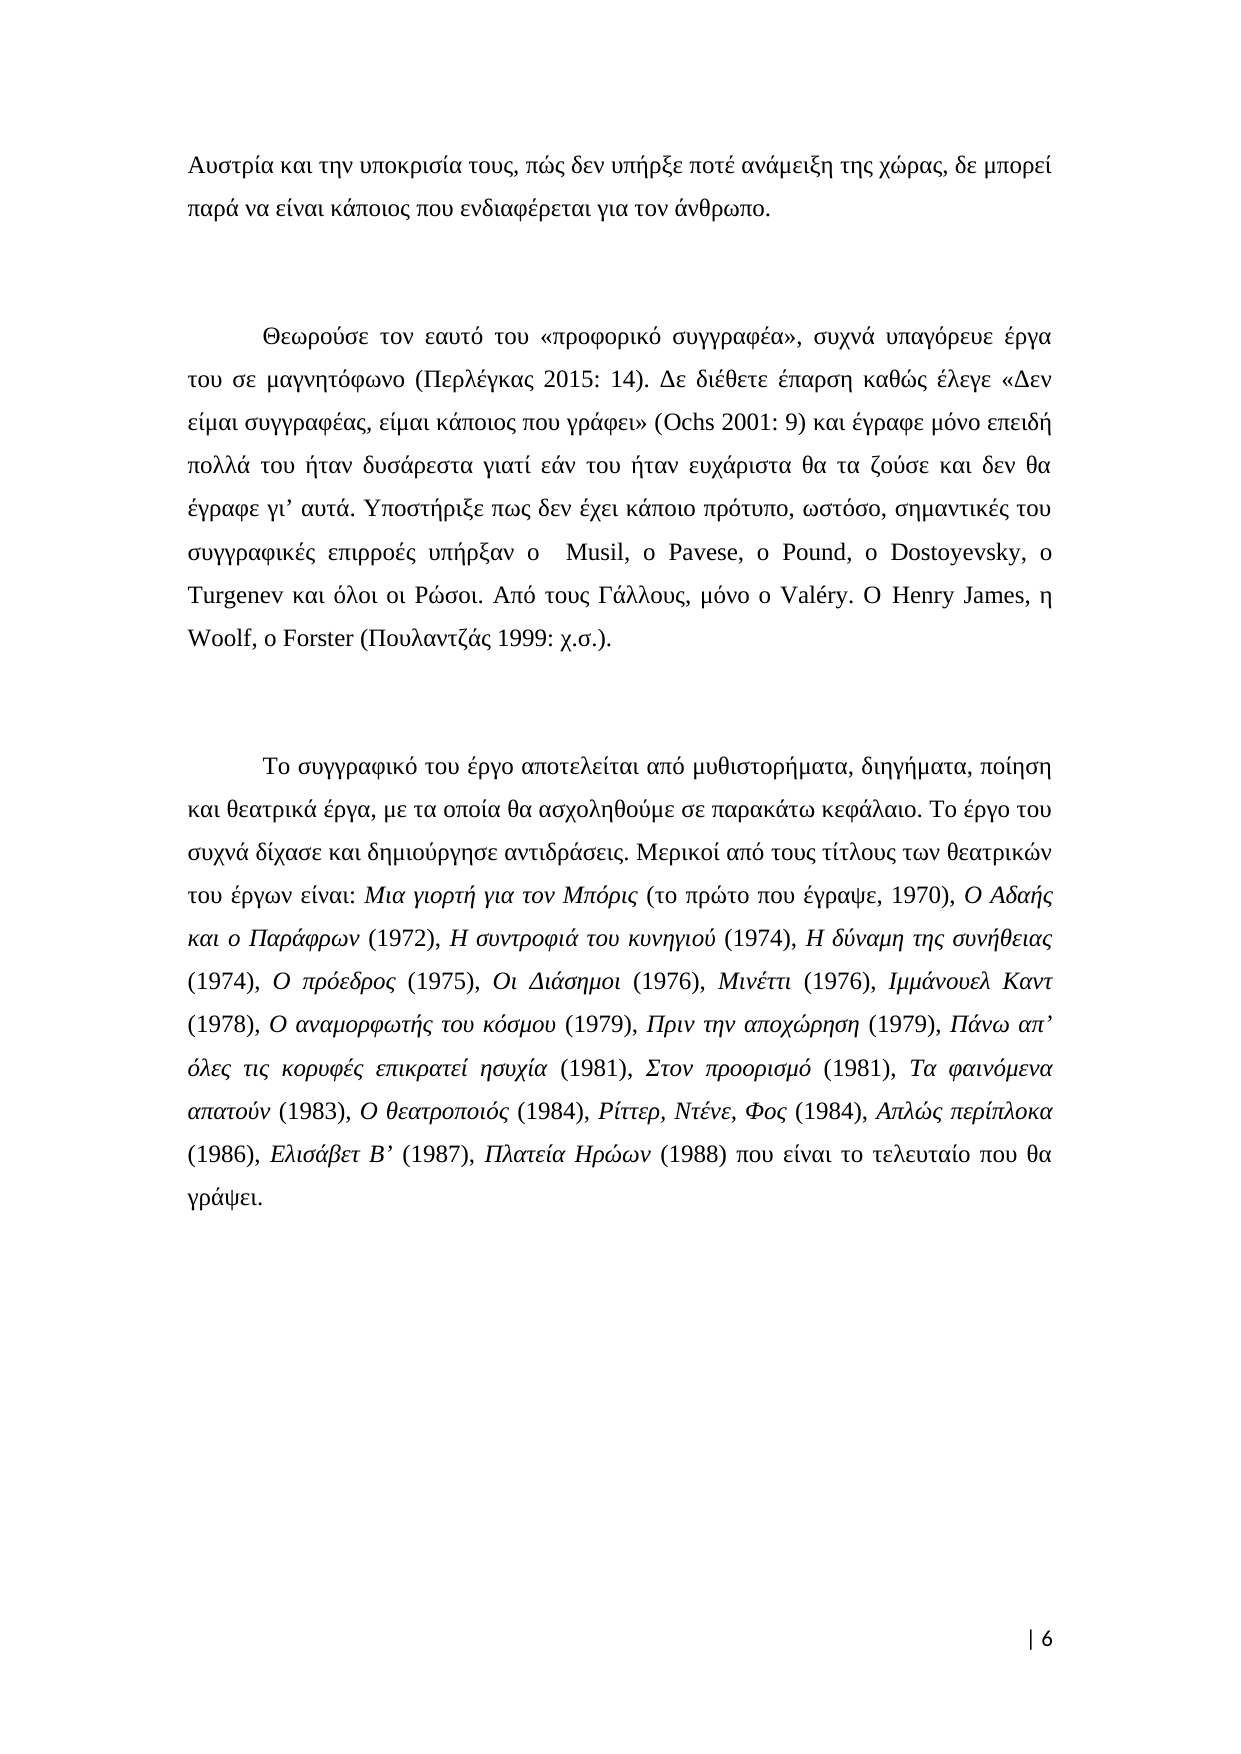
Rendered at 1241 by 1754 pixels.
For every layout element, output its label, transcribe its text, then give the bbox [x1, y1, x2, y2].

text Το συγγραφικό του έργο αποτελείται από μυθιστορήματα, διηγήματα, ποίηση και θεατρικά έργα, με τα οποία θα ασχοληθούμε σε παρακάτω κεφάλαιο. Το έργο του συχνά δίχασε και δημιούργησε αντιδράσεις. Μερικοί από τους τίτλους των θεατρικών του έργων είναι: Μια γιορτή για τον Μπόρις (το πρώτο που έγραψε, 1970), Ο Αδαής και ο Παράφρων (1972), Η συντροφιά του κυνηγιού (1974), Η δύναμη της συνήθειας (1974), Ο πρόεδρος (1975), Οι Διάσημοι (1976), Μινέττι (1976), Ιμμάνουελ Καντ (1978), Ο αναμορφωτής του κόσμου (1979), Πριν την αποχώρηση (1979), Πάνω απ’ όλες τις κορυφές επικρατεί ησυχία (1981), Στον προορισμό (1981), Τα φαινόμενα απατούν (1983), Ο θεατροποιός (1984), Ρίττερ, Ντένε, Φος (1984), Απλώς περίπλοκα (1986), Ελισάβετ Β’ (1987), Πλατεία Ηρώων (1988) που είναι το τελευταίο που θα γράψει. [187, 751, 1053, 1211]
text Θεωρούσε τον εαυτό του «προφορικό συγγραφέα», συχνά υπαγόρευε έργα του σε μαγνητόφωνο (Περλέγκας 2015: 14). Δε διέθετε έπαρση καθώς έλεγε «Δεν είμαι συγγραφέας, είμαι κάποιος που γράφει» (Ochs 2001: 9) και έγραφε μόνο επειδή πολλά του ήταν δυσάρεστα γιατί εάν του ήταν ευχάριστα θα τα ζούσε και δεν θα έγραφε γι’ αυτά. Υποστήριξε πως δεν έχει κάποιο πρότυπο, ωστόσο, σημαντικές του συγγραφικές επιρροές υπήρξαν ο Musil, ο Pavese, ο Pound, ο Dostoyevsky, ο Turgenev και όλοι οι Ρώσοι. Από τους Γάλλους, μόνο ο Valéry. Ο Henry James, η Woolf, ο Forster (Πουλαντζάς 1999: χ.σ.). [187, 321, 1053, 652]
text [187, 150, 1053, 222]
